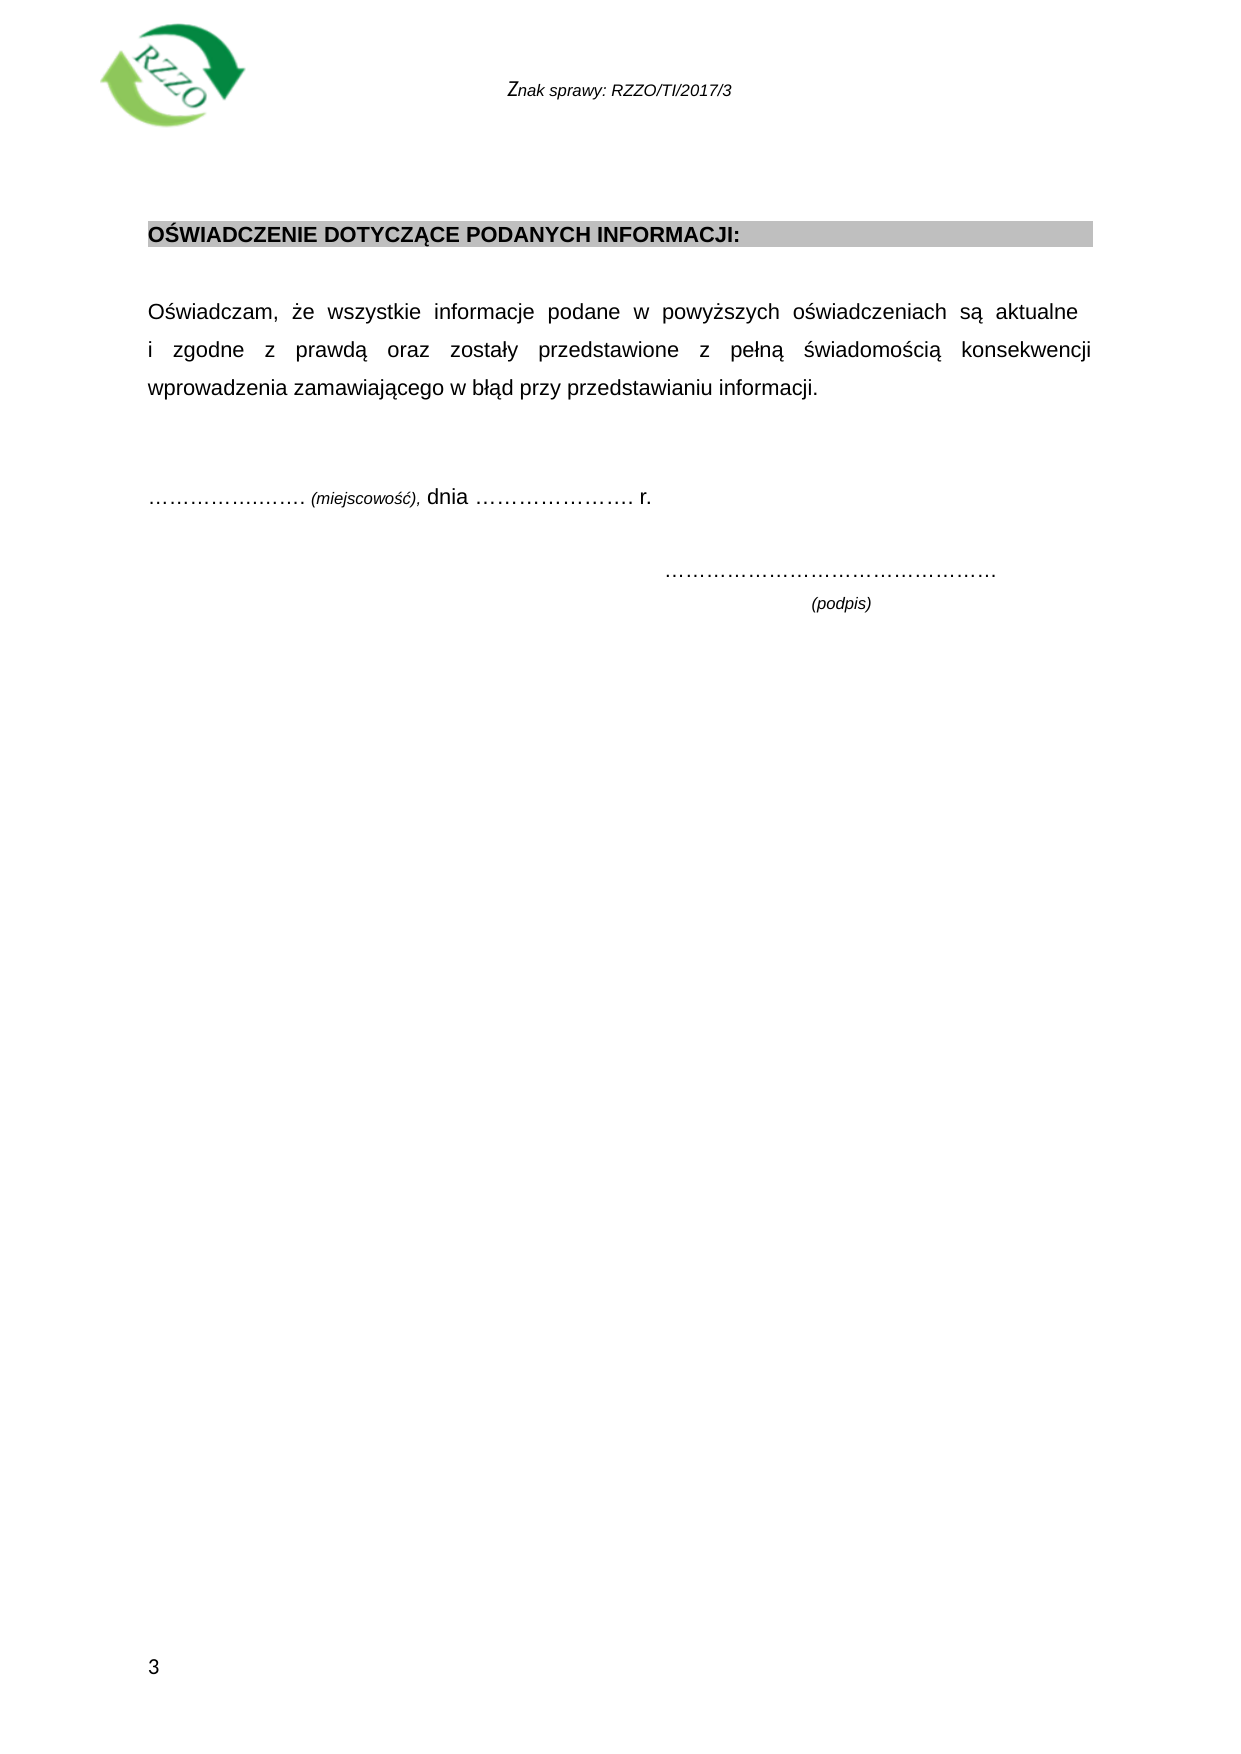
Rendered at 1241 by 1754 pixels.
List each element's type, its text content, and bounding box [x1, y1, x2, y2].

text (podpis) [738, 594, 1093, 613]
text Oświadczam, że wszystkie informacje podane w powyższych oświadczeniach są aktualne i zgodne z prawdą oraz zostały przedstawione z pełną świadomością konsekwencji wprowadzenia zamawiającego w błąd przy przedstawianiu informacji. [148, 299, 1093, 399]
text OŚWIADCZENIE DOTYCZĄCE PODANYCH INFORMACJI: [148, 221, 1093, 247]
picture [100, 23, 247, 130]
text ………………………………………… [148, 558, 1093, 582]
text …………….……. (miejscowość), dnia …………………. r. [148, 484, 1093, 509]
